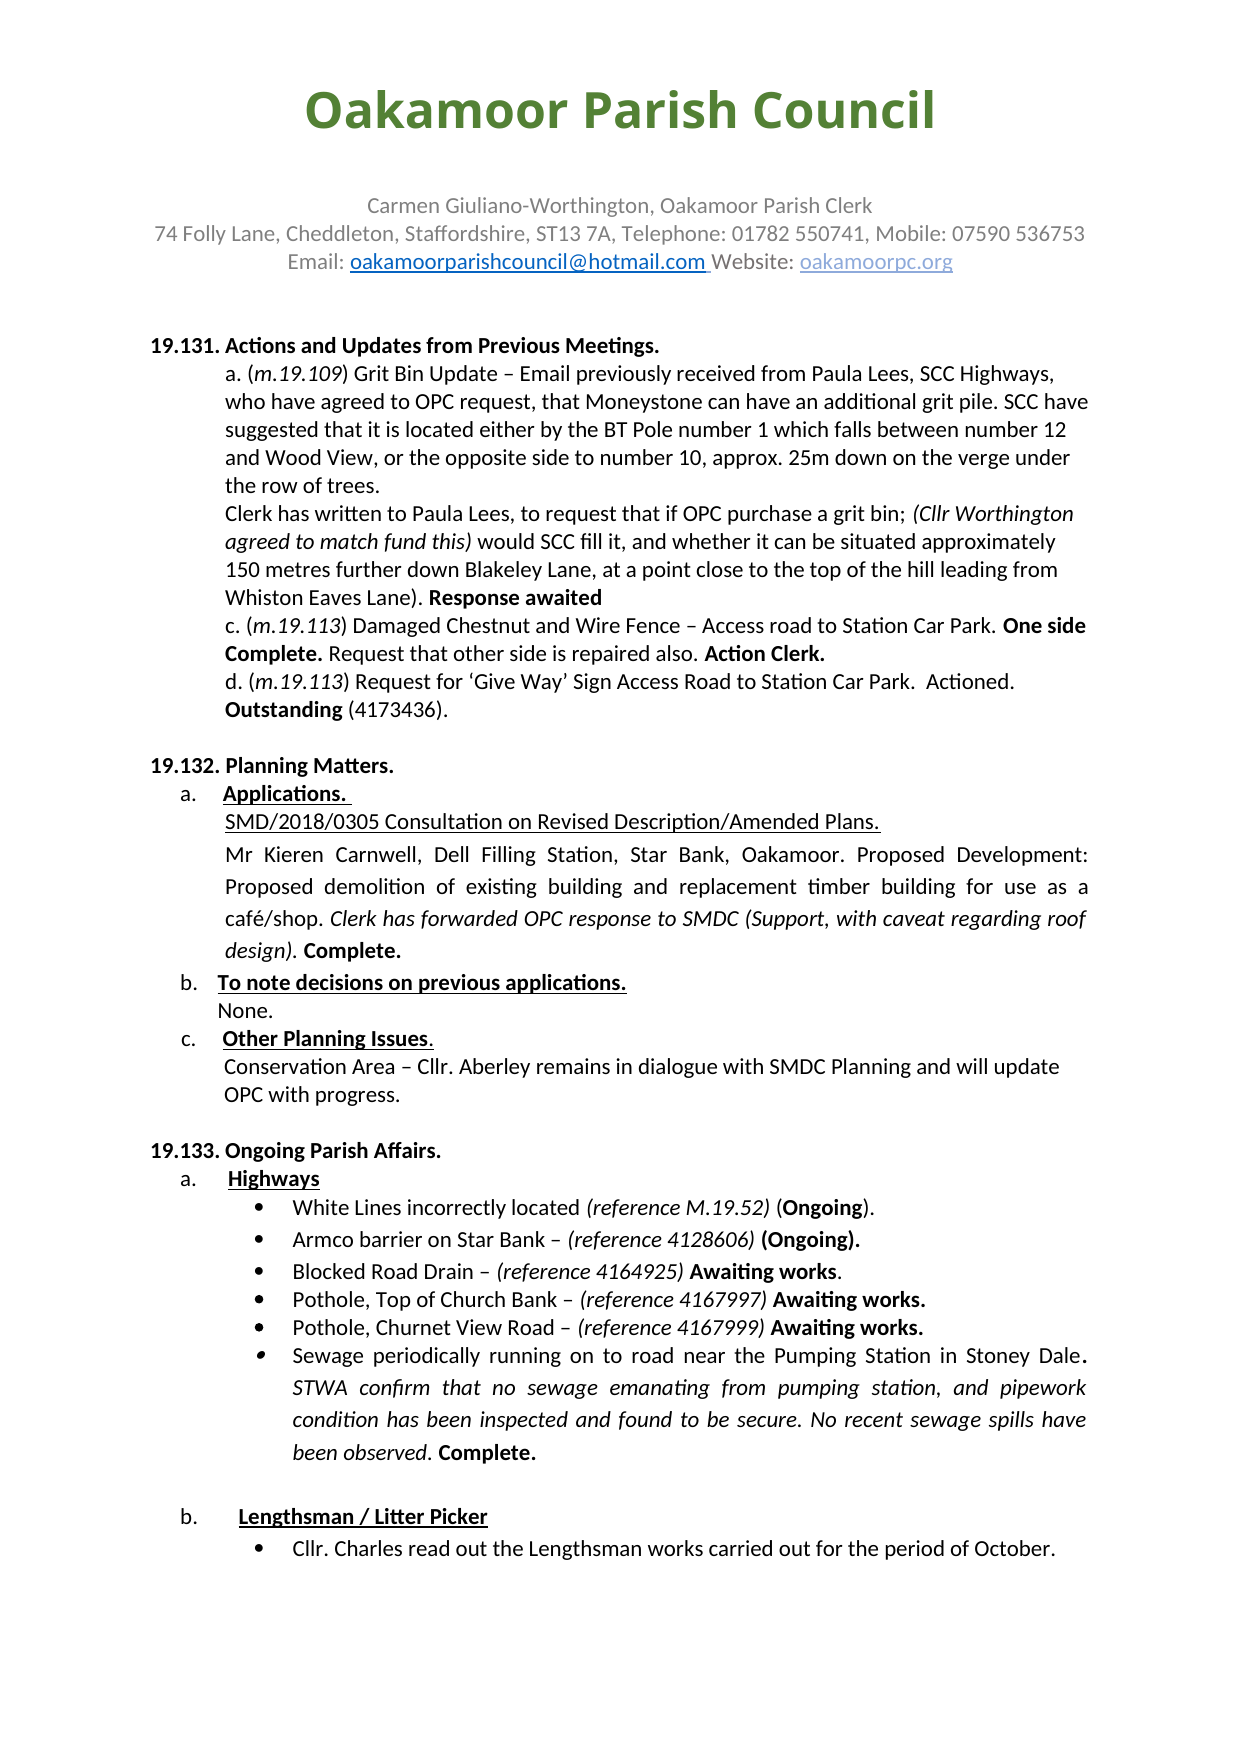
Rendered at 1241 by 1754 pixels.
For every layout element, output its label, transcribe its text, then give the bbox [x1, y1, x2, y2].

text Clerk has written to Paula Lees, to request that if OPC purchase a grit bin; (Cllr Worthington agreed to match fund this) would SCC fill it, and whether it can be situated approximately 150 metres further down Blakeley Lane, at a point close to the top of the hill leading from Whiston Eaves Lane). Response awaited [225, 499, 1090, 611]
text 19.131. Actions and Updates from Previous Meetings. [150, 331, 1090, 359]
list Armco barrier on Star Bank – (reference 4128606) (Ongoing). [255, 1225, 1090, 1253]
list Cllr. Charles read out the Lengthsman works carried out for the period of October. [255, 1534, 1090, 1562]
list SMD/2018/0305 Consultation on Revised Description/Amended Plans. [225, 807, 1090, 836]
text d. (m.19.113) Request for ‘Give Way’ Sign Access Road to Station Car Park. Actioned. Outstanding (4173436). [150, 667, 1090, 723]
list Pothole, Churnet View Road – (reference 4167999) Awaiting works. [255, 1313, 1090, 1341]
text Conservation Area – Cllr. Aberley remains in dialogue with SMDC Planning and will update OPC with progress. [224, 1052, 1090, 1108]
list Applications. [180, 779, 1090, 807]
text c. Other Planning Issues. [150, 1024, 1090, 1052]
text 19.133. Ongoing Parish Affairs. [150, 1137, 1090, 1164]
list White Lines incorrectly located (reference M.19.52) (Ongoing). [255, 1193, 1090, 1221]
list Pothole, Top of Church Bank – (reference 4167997) Awaiting works. [255, 1285, 1090, 1313]
list Sewage periodically running on to road near the Pumping Station in Stoney Dale. STWA confirm that no sewage emanating from pumping station, and pipework condition has been inspected and found to be secure. No recent sewage spills have been observed. Complete. [255, 1341, 1090, 1466]
text a. (m.19.109) Grit Bin Update – Email previously received from Paula Lees, SCC Highways, who have agreed to OPC request, that Moneystone can have an additional grit pile. SCC have suggested that it is located either by the BT Pole number 1 which falls between number 12 and Wood View, or the opposite side to number 10, approx. 25m down on the verge under the row of trees. [225, 359, 1090, 499]
text c. (m.19.113) Damaged Chestnut and Wire Fence – Access road to Station Car Park. One side Complete. Request that other side is repaired also. Action Clerk. [150, 611, 1090, 667]
list Highways [180, 1164, 1090, 1193]
list Mr Kieren Carnwell, Dell Filling Station, Star Bank, Oakamoor. Proposed Development: Proposed demolition of existing building and replacement timber building for use as a café/shop. Clerk has forwarded OPC response to SMDC (Support, with caveat regarding roof design). Complete. [225, 840, 1090, 964]
list Lengthsman / Litter Picker [180, 1502, 1090, 1530]
text None. [217, 996, 1090, 1024]
list Blocked Road Drain – (reference 4164925) Awaiting works. [255, 1257, 1090, 1285]
list To note decisions on previous applications. [180, 968, 1090, 996]
text 19.132. Planning Matters. [150, 751, 1090, 779]
